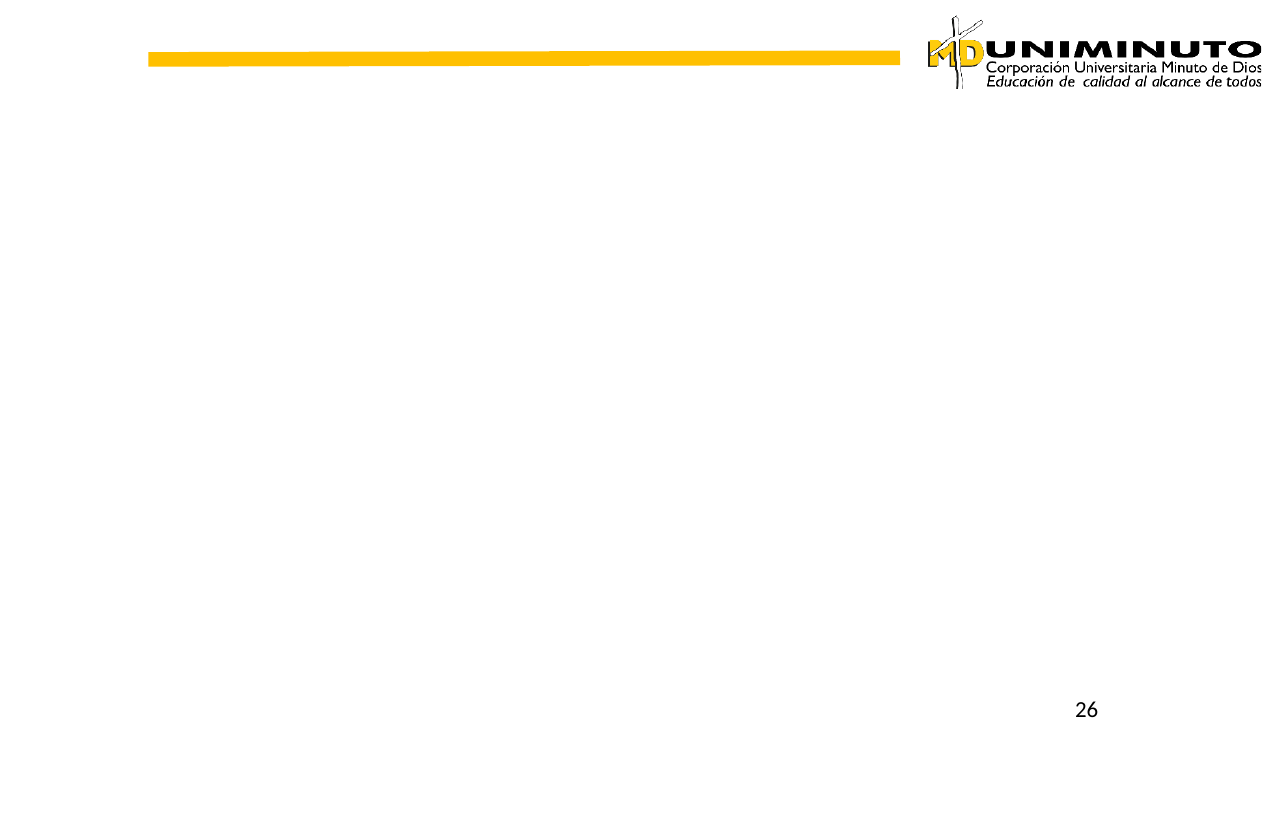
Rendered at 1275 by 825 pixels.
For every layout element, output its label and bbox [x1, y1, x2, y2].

picture [928, 15, 1262, 89]
